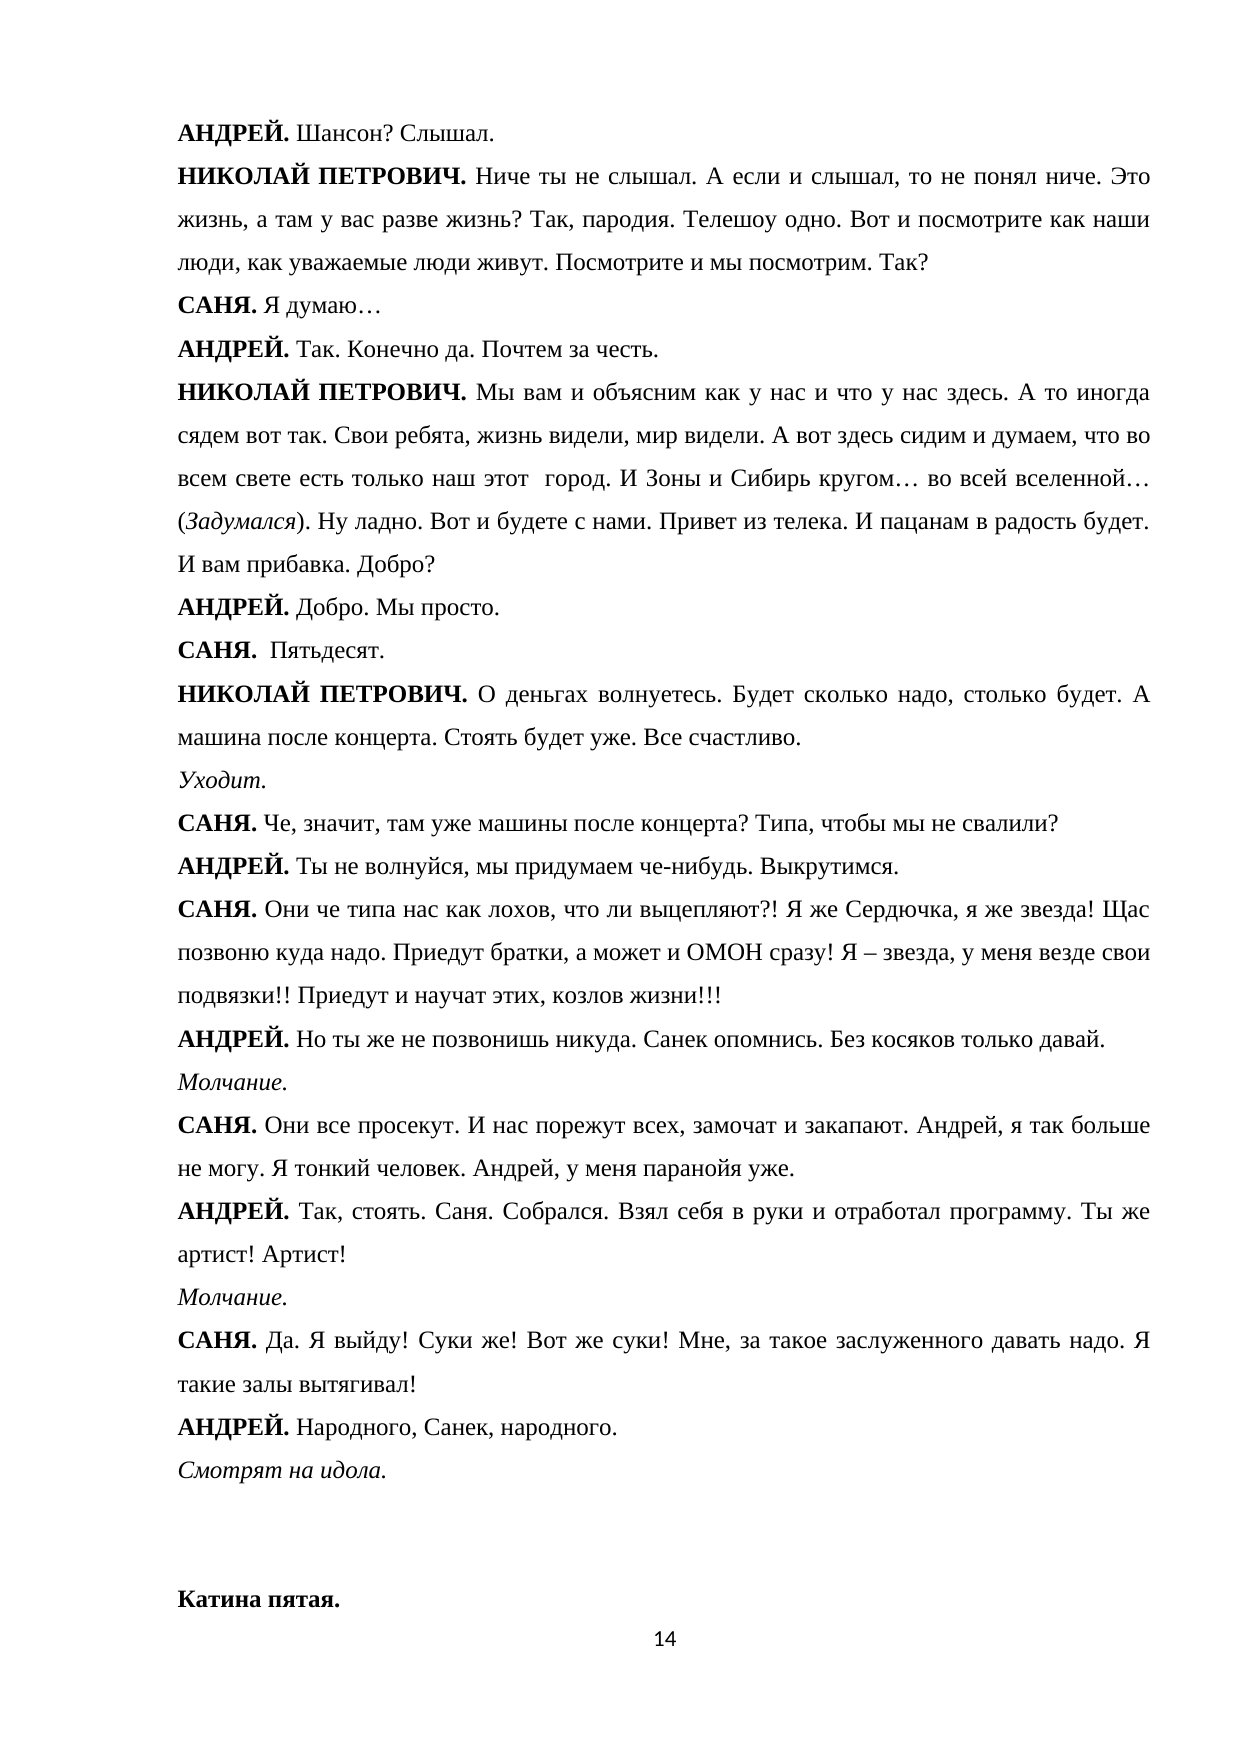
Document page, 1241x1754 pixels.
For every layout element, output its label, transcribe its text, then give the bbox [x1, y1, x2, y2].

text АНДРЕЙ. Так, стоять. Саня. Собрался. Взял себя в руки и отработал программу. Ты же артист! Артист! [177, 1196, 1152, 1268]
text АНДРЕЙ. Шансон? Слышал. [177, 118, 1152, 147]
text САНЯ. Они че типа нас как лохов, что ли выцепляют?! Я же Сердючка, я же звезда! Щас позвоню куда надо. Приедут братки, а может и ОМОН сразу! Я – звезда, у меня везде свои подвязки!! Приедут и научат этих, козлов жизни!!! [177, 894, 1152, 1009]
text АНДРЕЙ. Народного, Санек, народного. [177, 1412, 1152, 1441]
text АНДРЕЙ. Но ты же не позвонишь никуда. Санек опомнись. Без косяков только давай. [177, 1024, 1152, 1052]
text САНЯ. Пятьдесят. [177, 636, 1152, 664]
text АНДРЕЙ. Добро. Мы просто. [177, 592, 1152, 621]
text Молчание. [177, 1067, 1152, 1096]
text НИКОЛАЙ ПЕТРОВИЧ. Ниче ты не слышал. А если и слышал, то не понял ниче. Это жизнь, а там у вас разве жизнь? Так, пародия. Телешоу одно. Вот и посмотрите как наши люди, как уважаемые люди живут. Посмотрите и мы посмотрим. Так? [177, 161, 1152, 276]
text САНЯ. Че, значит, там уже машины после концерта? Типа, чтобы мы не свалили? [177, 808, 1152, 837]
text АНДРЕЙ. Ты не волнуйся, мы придумаем че-нибудь. Выкрутимся. [177, 851, 1152, 880]
text Уходит. [177, 765, 1152, 794]
text САНЯ. Они все просекут. И нас порежут всех, замочат и закапают. Андрей, я так больше не могу. Я тонкий человек. Андрей, у меня паранойя уже. [177, 1110, 1152, 1182]
text НИКОЛАЙ ПЕТРОВИЧ. Мы вам и объясним как у нас и что у нас здесь. А то иногда сядем вот так. Свои ребята, жизнь видели, мир видели. А вот здесь сидим и думаем, что во всем свете есть только наш этот город. И Зоны и Сибирь кругом… во всей вселенной… (Задумался). Ну ладно. Вот и будете с нами. Привет из телека. И пацанам в радость будет. И вам прибавка. Добро? [177, 377, 1152, 578]
text АНДРЕЙ. Так. Конечно да. Почтем за честь. [177, 334, 1152, 362]
text Смотрят на идола. [177, 1455, 1152, 1484]
text САНЯ. Да. Я выйду! Суки же! Вот же суки! Мне, за такое заслуженного давать надо. Я такие залы вытягивал! [177, 1326, 1152, 1397]
text САНЯ. Я думаю… [177, 291, 1152, 319]
text Катина пятая. [177, 1584, 1152, 1613]
text Молчание. [177, 1282, 1152, 1311]
text НИКОЛАЙ ПЕТРОВИЧ. О деньгах волнуетесь. Будет сколько надо, столько будет. А машина после концерта. Стоять будет уже. Все счастливо. [177, 679, 1152, 751]
